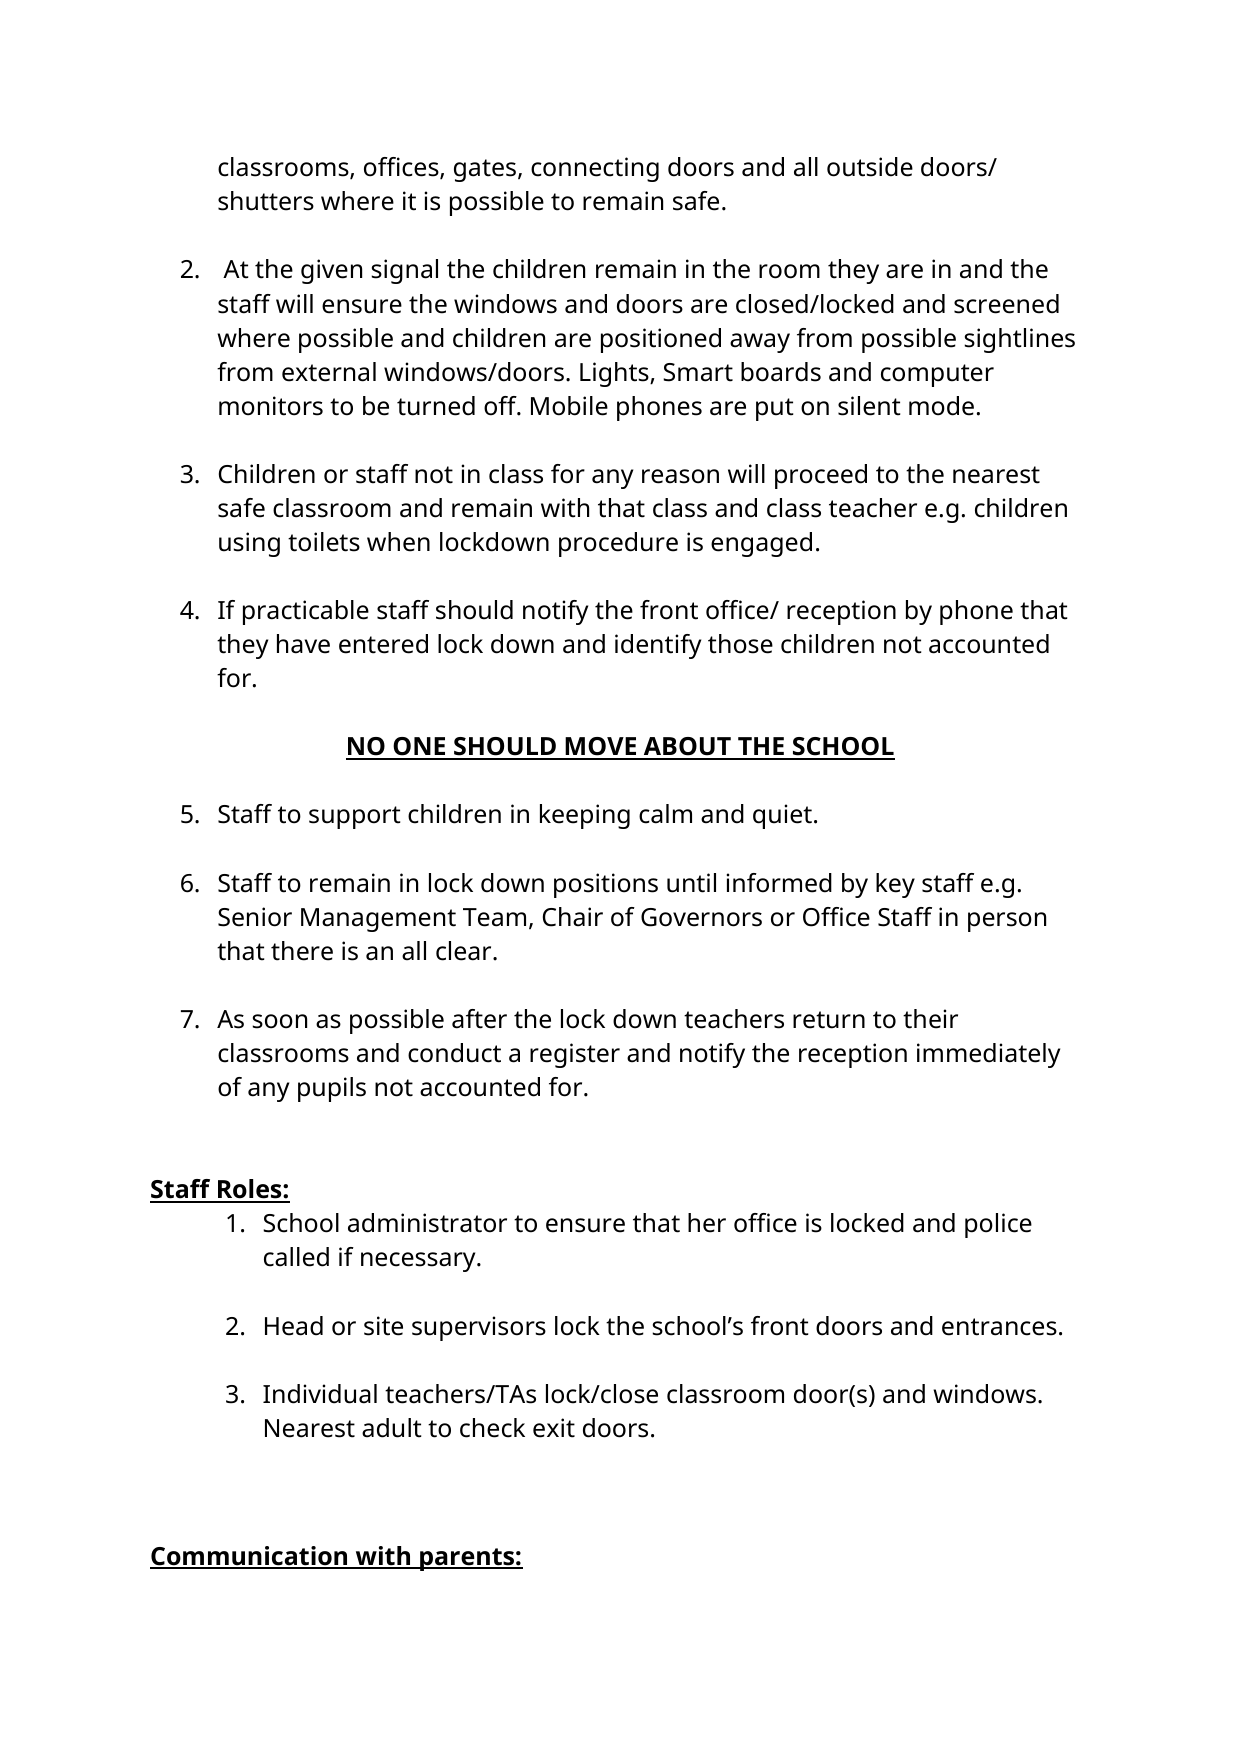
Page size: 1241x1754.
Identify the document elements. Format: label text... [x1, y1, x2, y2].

list Staff to remain in lock down positions until informed by key staff e.g. Senior Management Team, Chair of Governors or Office Staff in person that there is an all clear. [179, 865, 1090, 967]
list As soon as possible after the lock down teachers return to their classrooms and conduct a register and notify the reception immediately of any pupils not accounted for. [179, 1002, 1090, 1104]
list Children or staff not in class for any reason will proceed to the nearest safe classroom and remain with that class and class teacher e.g. children using toilets when lockdown procedure is engaged. [179, 457, 1090, 559]
list Staff to support children in keeping calm and quiet. [179, 797, 1090, 831]
list Individual teachers/TAs lock/close classroom door(s) and windows. Nearest adult to check exit doors. [225, 1376, 1090, 1444]
text NO ONE SHOULD MOVE ABOUT THE SCHOOL [150, 729, 1090, 763]
list At the given signal the children remain in the room they are in and the staff will ensure the windows and doors are closed/locked and screened where possible and children are positioned away from possible sightlines from external windows/doors. Lights, Smart boards and computer monitors to be turned off. Mobile phones are put on silent mode. [179, 252, 1090, 422]
list Head or site supervisors lock the school’s front doors and entrances. [225, 1308, 1090, 1342]
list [179, 150, 1090, 218]
list School administrator to ensure that her office is locked and police called if necessary. [225, 1206, 1090, 1274]
list If practicable staff should notify the front office/ reception by phone that they have entered lock down and identify those children not accounted for. [179, 593, 1090, 695]
text Staff Roles: [150, 1172, 1090, 1206]
text Communication with parents: [150, 1538, 1090, 1572]
